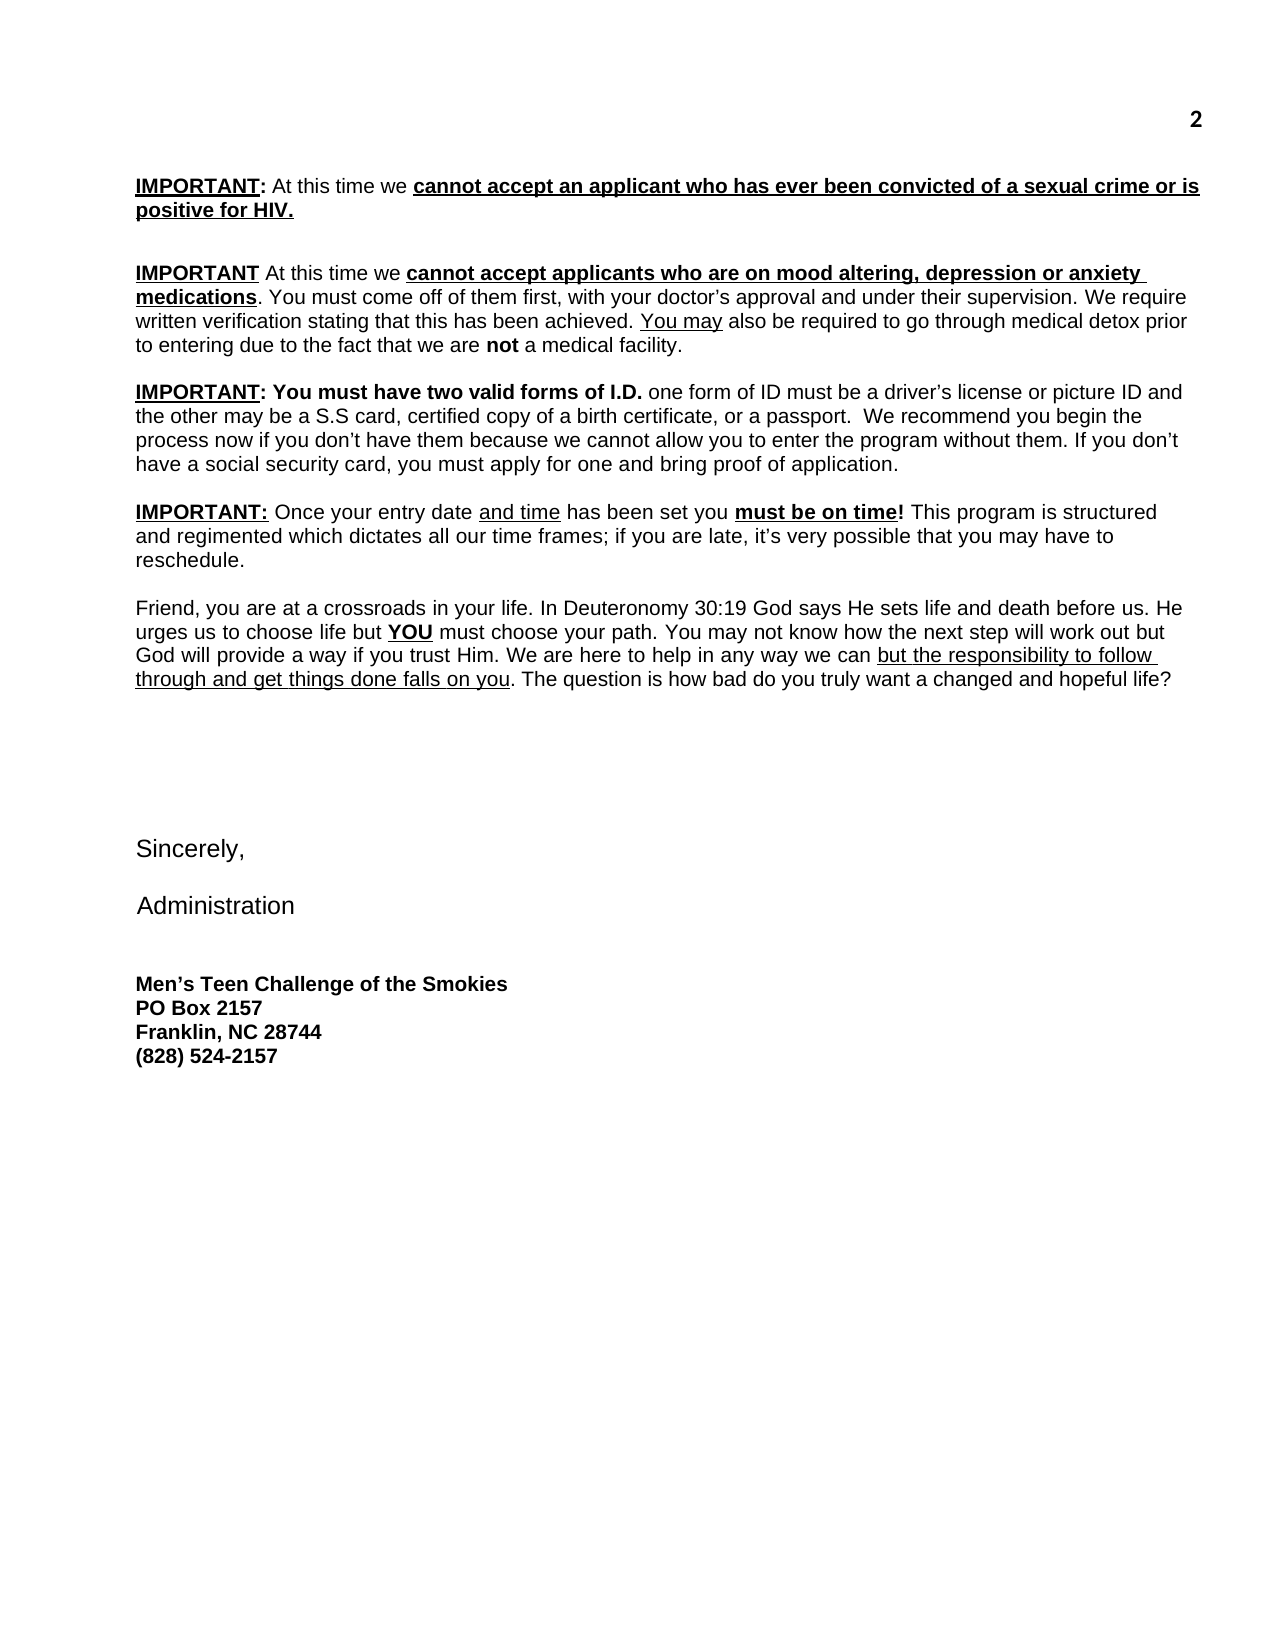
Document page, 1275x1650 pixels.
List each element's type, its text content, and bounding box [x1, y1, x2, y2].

text Administration [60, 891, 525, 920]
text IMPORTANT: At this time we cannot accept an applicant who has ever been convicted of a sexual crime or is positive for HIV. [135, 173, 1202, 221]
text Friend, you are at a crossroads in your life. In Deuteronomy 30:19 God says He sets life and death before us. He urges us to choose life but YOU must choose your path. You may not know how the next step will work out but God will provide a way if you trust Him. We are here to help in any way we can but the responsibility to follow through and get things done falls on you. The question is how bad do you truly want a changed and hopeful life? [135, 596, 1202, 691]
text 2 [135, 103, 1202, 134]
text Franklin, NC 28744 [135, 1020, 1214, 1044]
text (828) 524-2157 [135, 1044, 1214, 1068]
text Men’s Teen Challenge of the Smokies [135, 972, 1214, 996]
text IMPORTANT At this time we cannot accept applicants who are on mood altering, depression or anxiety medications. You must come off of them first, with your doctor’s approval and under their supervision. We require written verification stating that this has been achieved. You may also be required to go through medical detox prior to entering due to the fact that we are not a medical facility. [135, 261, 1202, 357]
text IMPORTANT: You must have two valid forms of I.D. one form of ID must be a driver’s license or picture ID and the other may be a S.S card, certified copy of a birth certificate, or a passport. We recommend you begin the process now if you don’t have them because we cannot allow you to enter the program without them. If you don’t have a social security card, you must apply for one and bring proof of application. [135, 381, 1193, 476]
text PO Box 2157 [135, 996, 1214, 1020]
text Sincerely, [60, 834, 525, 863]
text IMPORTANT: Once your entry date and time has been set you must be on time! This program is structured and regimented which dictates all our time frames; if you are late, it’s very possible that you may have to reschedule. [135, 500, 1193, 572]
